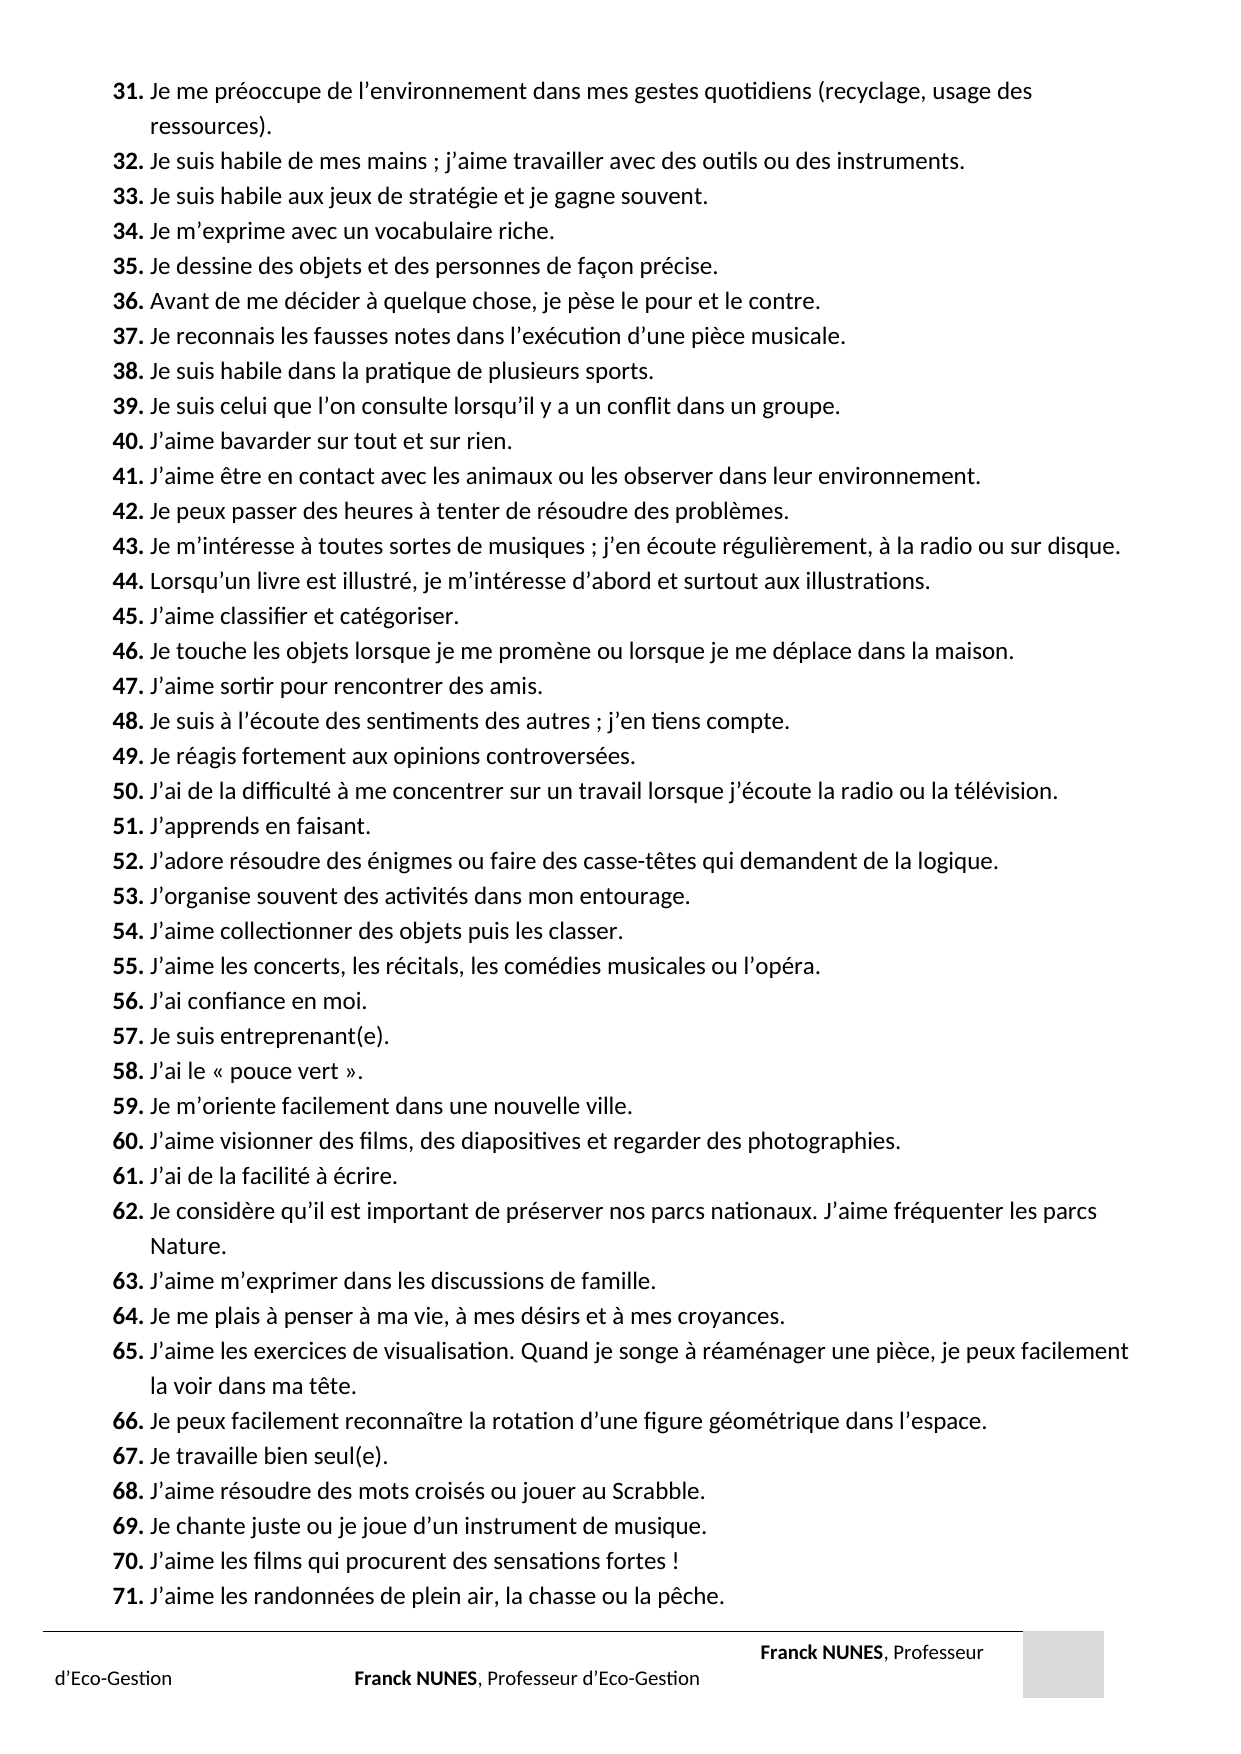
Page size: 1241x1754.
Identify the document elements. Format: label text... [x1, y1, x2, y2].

list Je suis celui que l’on consulte lorsqu’il y a un conflit dans un groupe. [112, 390, 1137, 421]
list Je suis entreprenant(e). [112, 1020, 1137, 1051]
list J’aime m’exprimer dans les discussions de famille. [112, 1265, 1137, 1296]
list Je me plais à penser à ma vie, à mes désirs et à mes croyances. [112, 1300, 1137, 1331]
list J’adore résoudre des énigmes ou faire des casse-têtes qui demandent de la logique. [112, 845, 1137, 876]
list J’aime classifier et catégoriser. [112, 600, 1137, 631]
list Je m’intéresse à toutes sortes de musiques ; j’en écoute régulièrement, à la radio ou sur disque. [112, 530, 1137, 561]
list Je m’exprime avec un vocabulaire riche. [112, 215, 1137, 246]
list Je peux passer des heures à tenter de résoudre des problèmes. [112, 495, 1137, 526]
list J’organise souvent des activités dans mon entourage. [112, 880, 1137, 911]
list J’aime sortir pour rencontrer des amis. [112, 670, 1137, 701]
list J’apprends en faisant. [112, 810, 1137, 841]
list J’aime résoudre des mots croisés ou jouer au Scrabble. [112, 1475, 1137, 1506]
list Je me préoccupe de l’environnement dans mes gestes quotidiens (recyclage, usage des ressources). [112, 75, 1137, 141]
list Je dessine des objets et des personnes de façon précise. [112, 250, 1137, 281]
list J’ai le « pouce vert ». [112, 1055, 1137, 1086]
list Lorsqu’un livre est illustré, je m’intéresse d’abord et surtout aux illustrations. [112, 565, 1137, 596]
list J’aime collectionner des objets puis les classer. [112, 915, 1137, 946]
list Je considère qu’il est important de préserver nos parcs nationaux. J’aime fréquenter les parcs Nature. [112, 1195, 1137, 1261]
list Je travaille bien seul(e). [112, 1440, 1137, 1471]
list J’aime bavarder sur tout et sur rien. [112, 425, 1137, 456]
list Je m’oriente facilement dans une nouvelle ville. [112, 1090, 1137, 1121]
list Je réagis fortement aux opinions controversées. [112, 740, 1137, 771]
list Je suis à l’écoute des sentiments des autres ; j’en tiens compte. [112, 705, 1137, 736]
list J’ai de la facilité à écrire. [112, 1160, 1137, 1191]
list J’aime les films qui procurent des sensations fortes ! [112, 1545, 1137, 1576]
list Je reconnais les fausses notes dans l’exécution d’une pièce musicale. [112, 320, 1137, 351]
list J’aime être en contact avec les animaux ou les observer dans leur environnement. [112, 460, 1137, 491]
list J’aime visionner des films, des diapositives et regarder des photographies. [112, 1125, 1137, 1156]
list Je suis habile de mes mains ; j’aime travailler avec des outils ou des instruments. [112, 145, 1137, 176]
list Avant de me décider à quelque chose, je pèse le pour et le contre. [112, 285, 1137, 316]
list Je suis habile dans la pratique de plusieurs sports. [112, 355, 1137, 386]
list J’aime les concerts, les récitals, les comédies musicales ou l’opéra. [112, 950, 1137, 981]
list J’ai de la difficulté à me concentrer sur un travail lorsque j’écoute la radio ou la télévision. [112, 775, 1137, 806]
list J’aime les randonnées de plein air, la chasse ou la pêche. [112, 1580, 1137, 1611]
list Je suis habile aux jeux de stratégie et je gagne souvent. [112, 180, 1137, 211]
list Je peux facilement reconnaître la rotation d’une figure géométrique dans l’espace. [112, 1405, 1137, 1436]
list J’ai confiance en moi. [112, 985, 1137, 1016]
list J’aime les exercices de visualisation. Quand je songe à réaménager une pièce, je peux facilement la voir dans ma tête. [112, 1335, 1137, 1401]
list Je touche les objets lorsque je me promène ou lorsque je me déplace dans la maison. [112, 635, 1137, 666]
list Je chante juste ou je joue d’un instrument de musique. [112, 1510, 1137, 1541]
